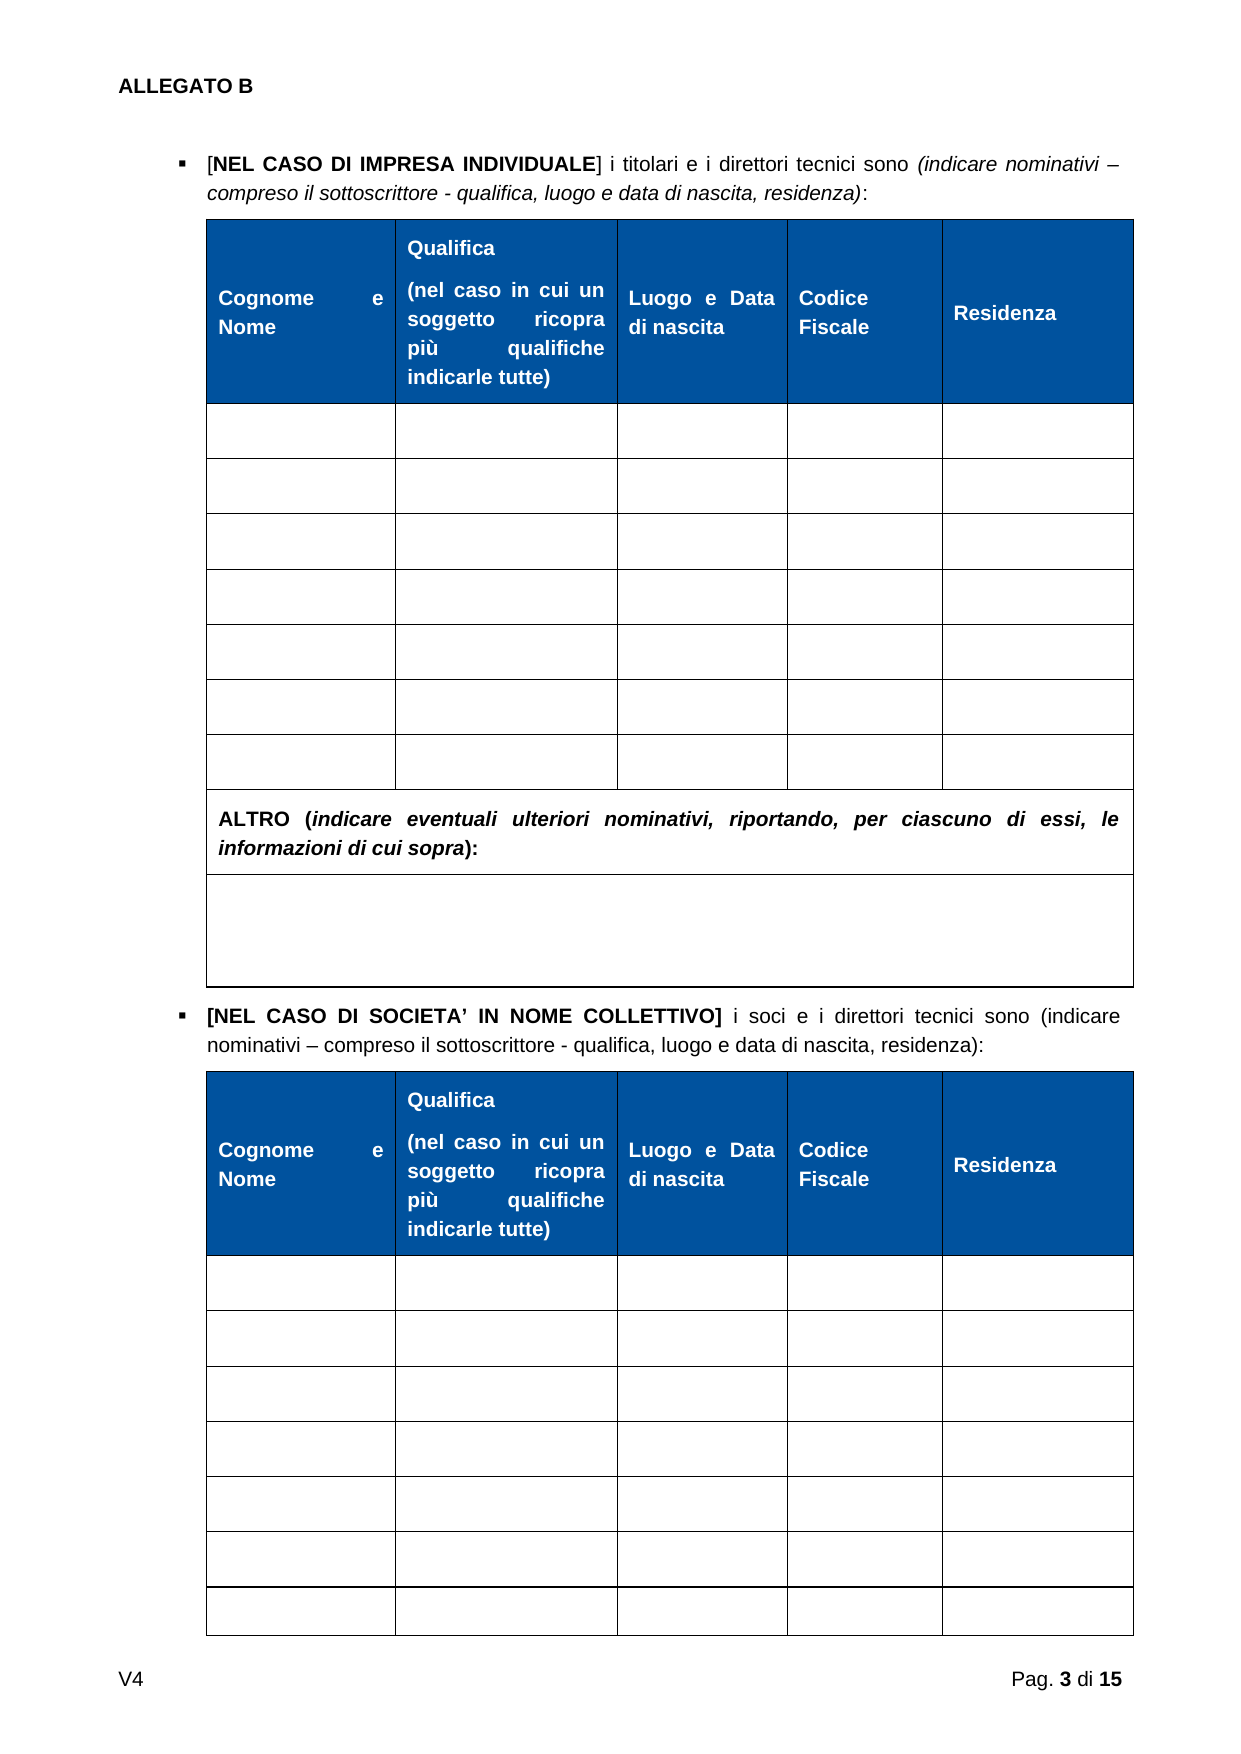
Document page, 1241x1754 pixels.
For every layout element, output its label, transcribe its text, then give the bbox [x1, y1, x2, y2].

table_header Luogo e Data di nascita [618, 1072, 787, 1255]
table_header Residenza [943, 220, 1133, 403]
table_cell [943, 570, 1133, 624]
table_cell [943, 1477, 1133, 1531]
table_cell [618, 1367, 787, 1421]
table_header Qualifica (nel caso in cui un soggetto ricopra più qualifiche indicarle tutte) [396, 220, 617, 403]
table_cell [618, 404, 787, 458]
table_cell [396, 1532, 617, 1586]
table_cell [396, 1311, 617, 1366]
table_cell [788, 680, 942, 734]
table_cell [943, 514, 1133, 568]
table_cell [207, 1311, 395, 1366]
table_cell [396, 1422, 617, 1476]
table_cell [618, 1477, 787, 1531]
table_cell [943, 1532, 1133, 1586]
table_cell [788, 1367, 942, 1421]
table_cell [207, 1588, 395, 1635]
table_cell [788, 1422, 942, 1476]
table_cell [788, 735, 942, 789]
list [NEL CASO DI SOCIETA’ IN NOME COLLETTIVO] i soci e i direttori tecnici sono (indicare nominativi – compreso il sottoscrittore - qualifica, luogo e data di nascita, residenza): [177, 1000, 1121, 1058]
table_cell [207, 735, 395, 789]
table_cell [943, 735, 1133, 789]
table_cell [396, 459, 617, 513]
table_cell [396, 1588, 617, 1635]
table_cell [788, 625, 942, 679]
table_cell [618, 1422, 787, 1476]
table_cell [396, 1477, 617, 1531]
table_cell [943, 1311, 1133, 1366]
table_cell [207, 570, 395, 624]
table_cell [396, 625, 617, 679]
table_cell [396, 1367, 617, 1421]
table_cell [396, 514, 617, 568]
table_cell [207, 514, 395, 568]
table_cell [618, 459, 787, 513]
table_cell [207, 1367, 395, 1421]
table_cell [943, 1256, 1133, 1310]
table_cell [788, 1477, 942, 1531]
list [NEL CASO DI IMPRESA INDIVIDUALE] i titolari e i direttori tecnici sono (indicare nominativi – compreso il sottoscrittore - qualifica, luogo e data di nascita, residenza): [177, 148, 1121, 206]
table_header Codice Fiscale [788, 220, 942, 403]
table_cell [943, 1367, 1133, 1421]
table_cell [943, 680, 1133, 734]
table_header Cognome e Nome [207, 1072, 395, 1255]
table_cell [207, 459, 395, 513]
table_cell [943, 404, 1133, 458]
table_cell [207, 1477, 395, 1531]
table_cell [207, 404, 395, 458]
table_cell [396, 570, 617, 624]
table_cell ALTRO (indicare eventuali ulteriori nominativi, riportando, per ciascuno di essi, le informazioni di cui sopra): [207, 790, 1133, 874]
table_cell [943, 1588, 1133, 1635]
table_cell [788, 1256, 942, 1310]
table_cell [618, 1256, 787, 1310]
table_cell [618, 570, 787, 624]
table_cell [788, 459, 942, 513]
table_cell [618, 625, 787, 679]
table_cell [788, 1588, 942, 1635]
table_cell [396, 404, 617, 458]
table_cell [618, 735, 787, 789]
table_header Luogo e Data di nascita [618, 220, 787, 403]
table_cell [207, 680, 395, 734]
table_cell [943, 625, 1133, 679]
table_cell [618, 1588, 787, 1635]
table_cell [396, 1256, 617, 1310]
table_cell [207, 625, 395, 679]
table_cell [943, 1422, 1133, 1476]
table_cell [618, 514, 787, 568]
table_cell [788, 514, 942, 568]
table_cell [207, 1532, 395, 1586]
table_header Residenza [943, 1072, 1133, 1255]
table_cell [207, 1422, 395, 1476]
table_cell [618, 1311, 787, 1366]
table_cell [396, 735, 617, 789]
table_cell [618, 680, 787, 734]
table_header Cognome e Nome [207, 220, 395, 403]
table_cell [618, 1532, 787, 1586]
table_header Codice Fiscale [788, 1072, 942, 1255]
table_cell [943, 459, 1133, 513]
table_header Qualifica (nel caso in cui un soggetto ricopra più qualifiche indicarle tutte) [396, 1072, 617, 1255]
table_cell [396, 680, 617, 734]
table_cell [788, 404, 942, 458]
table_cell [788, 1532, 942, 1586]
table_cell [207, 875, 1133, 986]
table_cell [788, 1311, 942, 1366]
table_cell [207, 1256, 395, 1310]
table_cell [788, 570, 942, 624]
